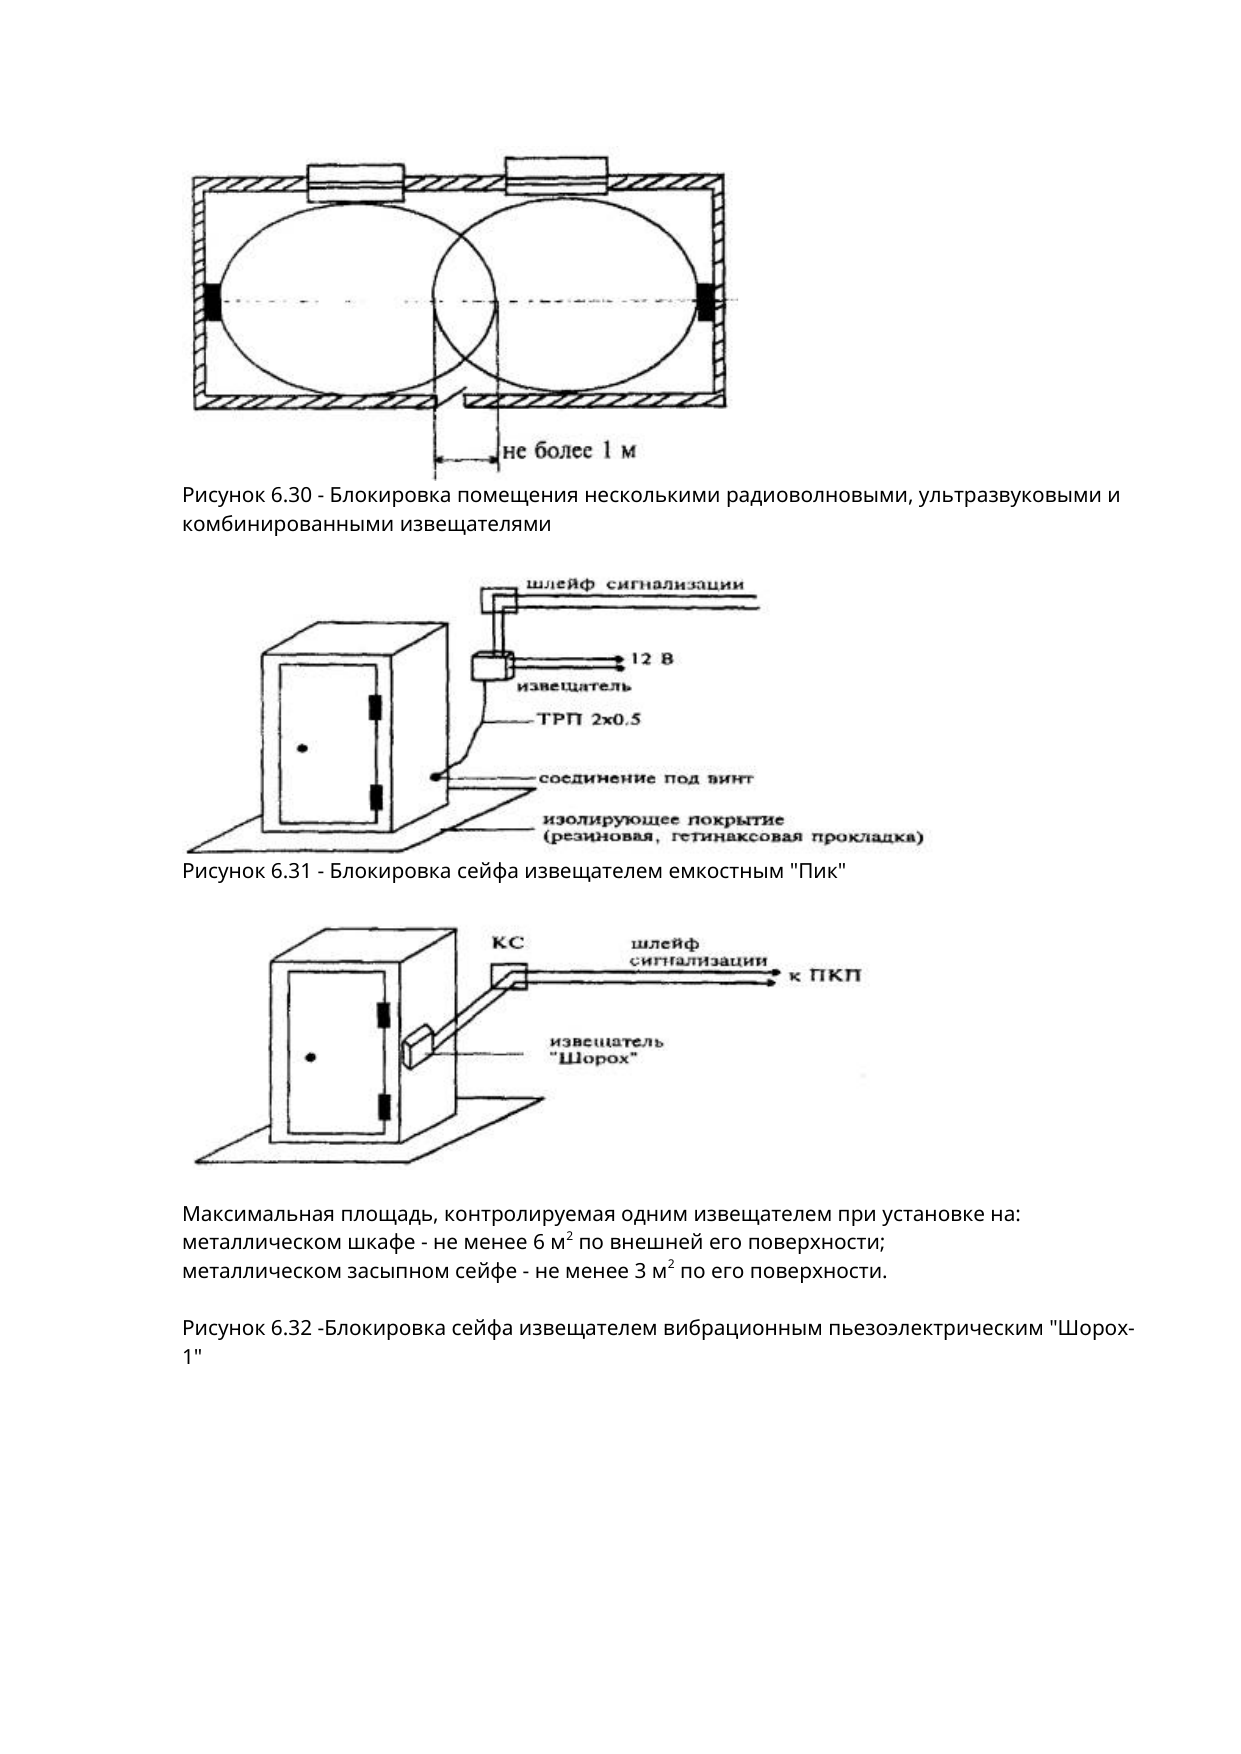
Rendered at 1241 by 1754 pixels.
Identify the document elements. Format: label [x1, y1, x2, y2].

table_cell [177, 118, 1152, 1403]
picture [181, 566, 939, 857]
picture [181, 913, 876, 1170]
picture [181, 146, 739, 481]
